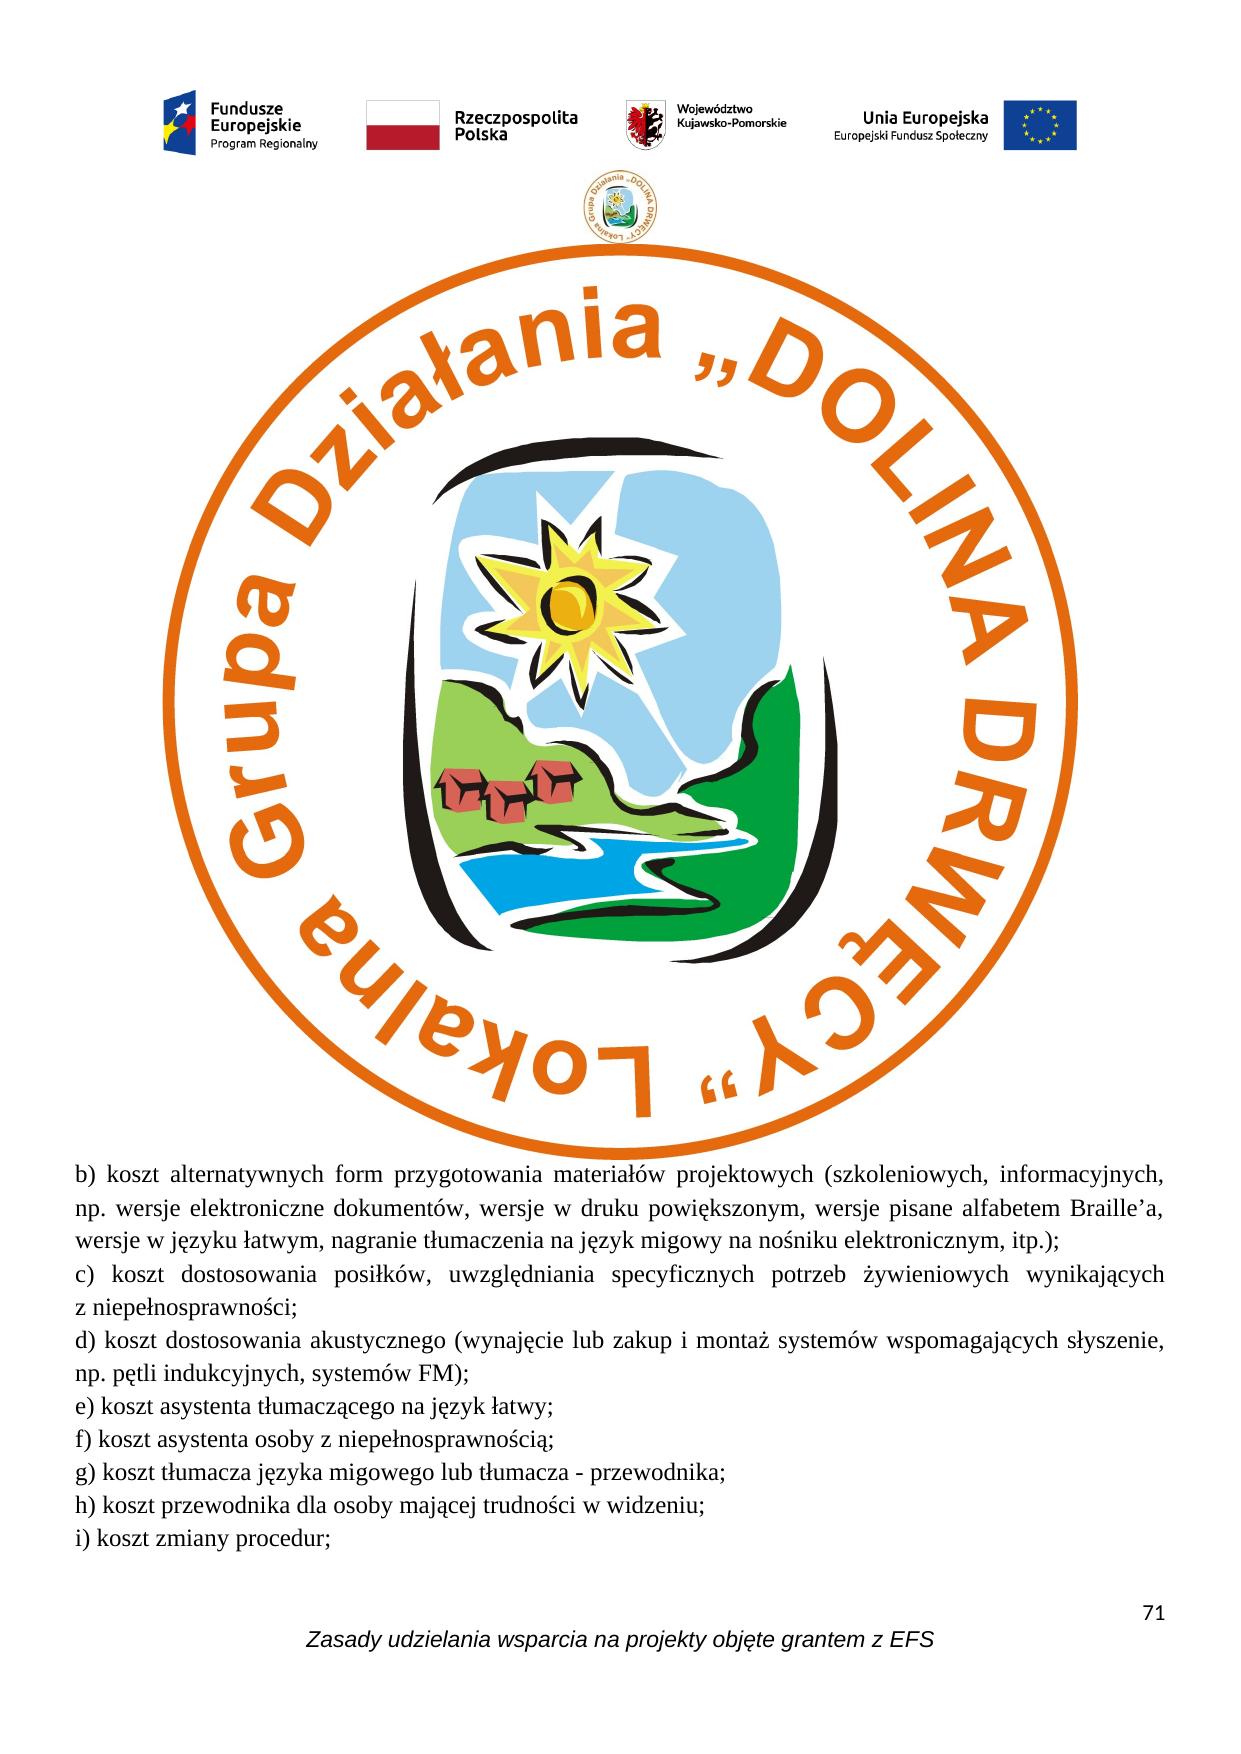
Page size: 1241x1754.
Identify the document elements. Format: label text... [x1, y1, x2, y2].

text h) koszt przewodnika dla osoby mającej trudności w widzeniu; [75, 1490, 1165, 1518]
picture [147, 73, 1093, 1160]
text c) koszt dostosowania posiłków, uwzględniania specyficznych potrzeb żywieniowych wynikających z niepełnosprawności; [75, 1259, 1165, 1320]
text e) koszt asystenta tłumaczącego na język łatwy; [75, 1391, 1165, 1419]
text b) koszt alternatywnych form przygotowania materiałów projektowych (szkoleniowych, informacyjnych, np. wersje elektroniczne dokumentów, wersje w druku powiększonym, wersje pisane alfabetem Braille’a, wersje w języku łatwym, nagranie tłumaczenia na język migowy na nośniku elektronicznym, itp.); [75, 1159, 1165, 1254]
text d) koszt dostosowania akustycznego (wynajęcie lub zakup i montaż systemów wspomagających słyszenie, np. pętli indukcyjnych, systemów FM); [75, 1325, 1165, 1386]
text f) koszt asystenta osoby z niepełnosprawnością; [75, 1424, 1165, 1452]
text g) koszt tłumacza języka migowego lub tłumacza - przewodnika; [75, 1457, 1165, 1486]
text i) koszt zmiany procedur; [75, 1523, 1165, 1552]
